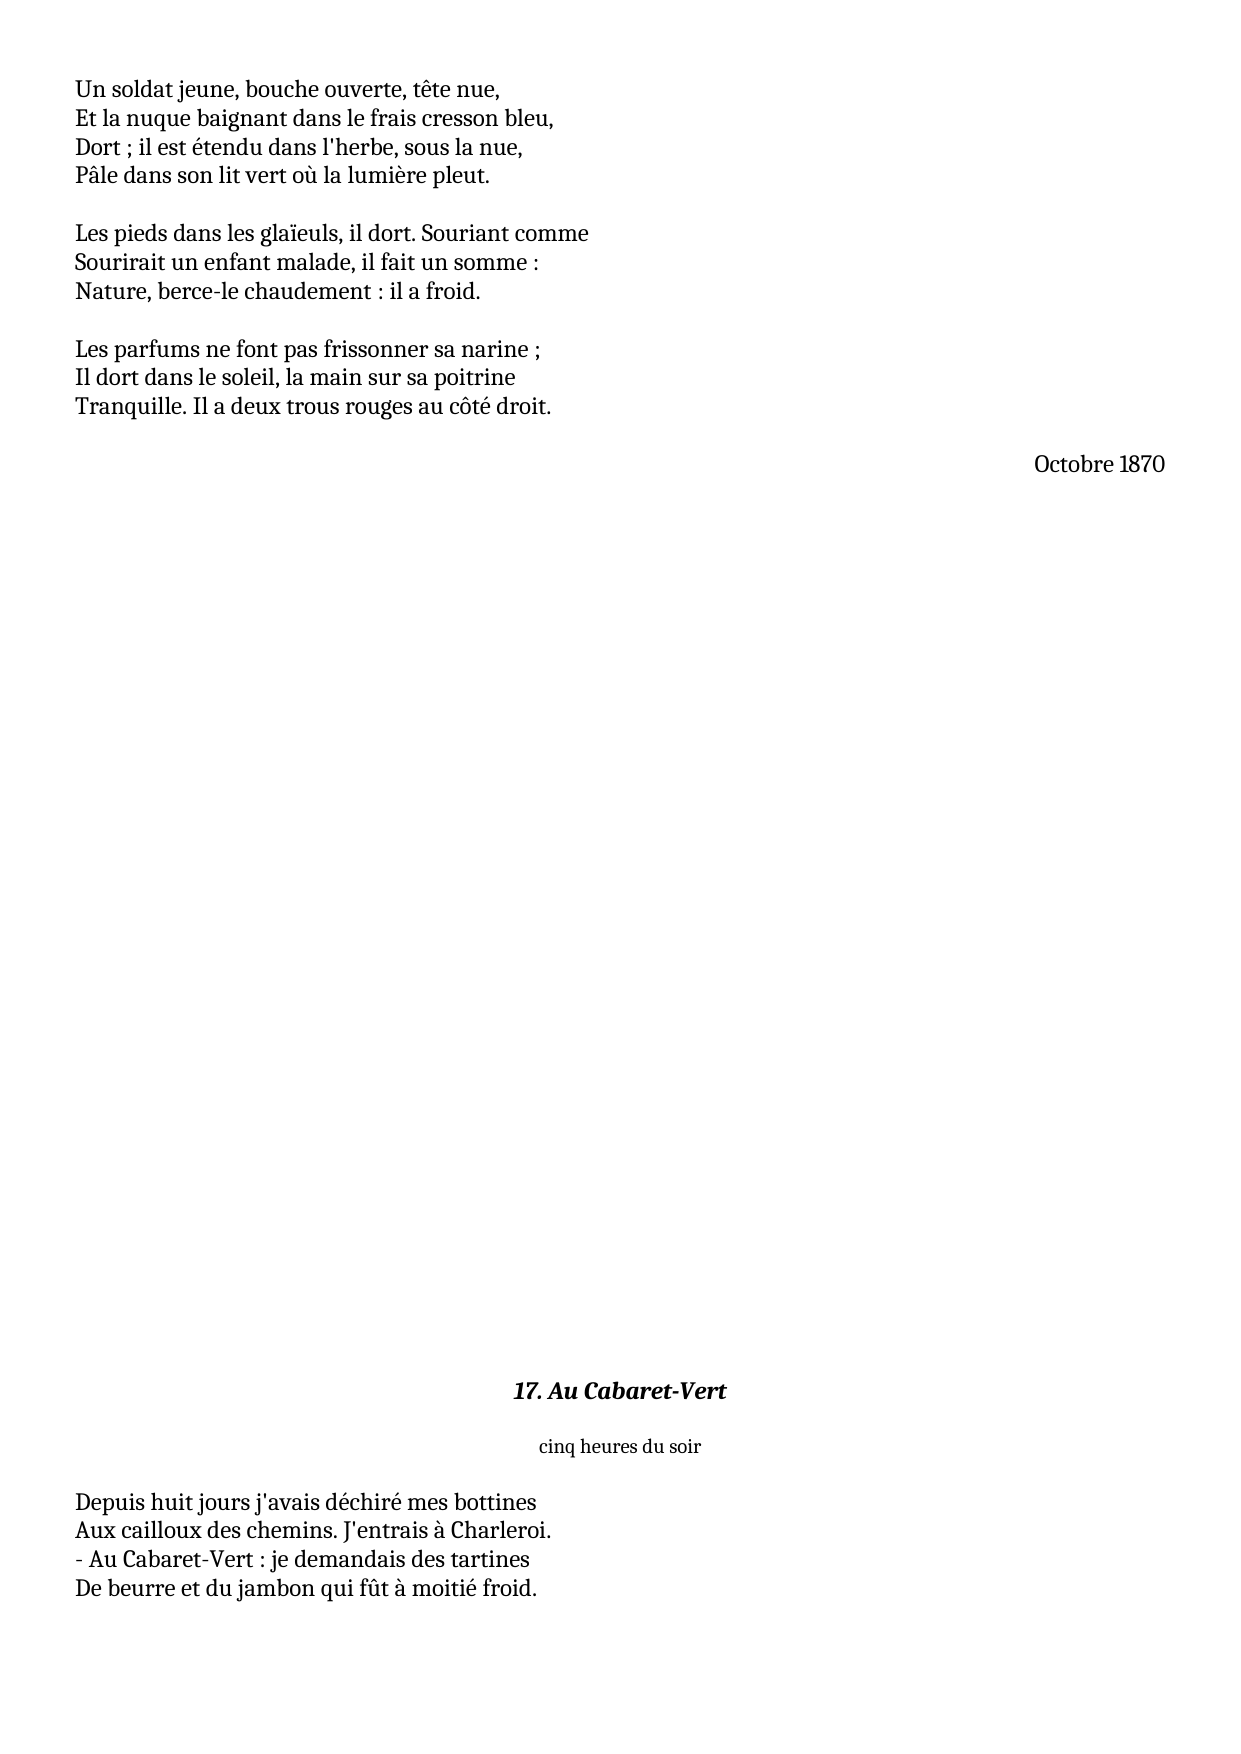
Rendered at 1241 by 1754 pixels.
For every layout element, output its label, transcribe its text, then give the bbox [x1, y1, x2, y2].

text Depuis huit jours j'avais déchiré mes bottines Aux cailloux des chemins. J'entrais à Charleroi. - Au Cabaret-Vert : je demandais des tartines De beurre et du jambon qui fût à moitié froid. [75, 1488, 1165, 1603]
text cinq heures du soir [75, 1434, 1165, 1458]
text Les pieds dans les glaïeuls, il dort. Souriant comme Sourirait un enfant malade, il fait un somme : Nature, berce-le chaudement : il a froid. [75, 219, 1165, 305]
text Un soldat jeune, bouche ouverte, tête nue, Et la nuque baignant dans le frais cresson bleu, Dort ; il est étendu dans l'herbe, sous la nue, Pâle dans son lit vert où la lumière pleut. [75, 75, 1165, 190]
text 17. Au Cabaret-Vert [75, 1377, 1165, 1405]
text Les parfums ne font pas frissonner sa narine ; Il dort dans le soleil, la main sur sa poitrine Tranquille. Il a deux trous rouges au côté droit. [75, 334, 1165, 421]
text Octobre 1870 [75, 450, 1165, 479]
